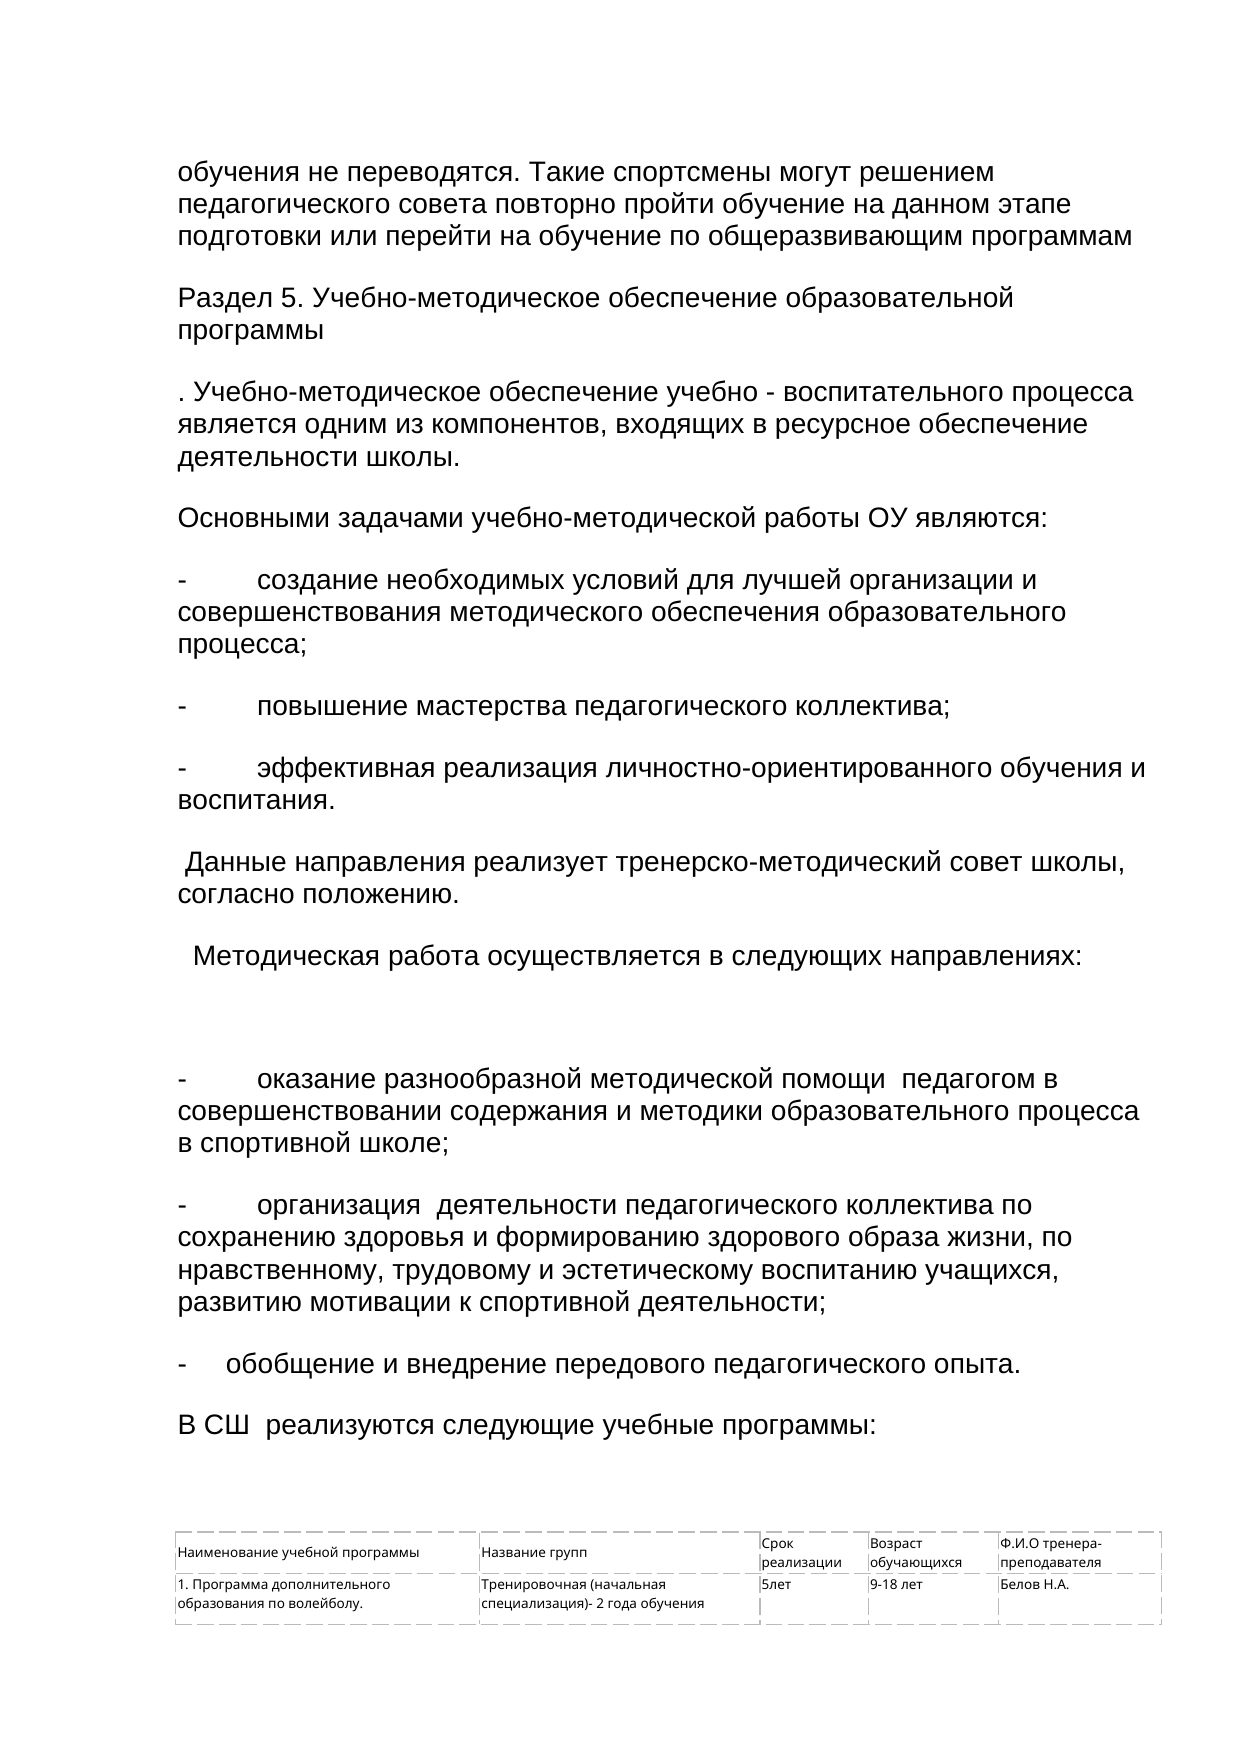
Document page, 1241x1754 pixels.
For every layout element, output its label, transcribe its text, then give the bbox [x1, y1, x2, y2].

text - эффективная реализация личностно-ориентированного обучения и воспитания. [177, 751, 1152, 815]
table_cell 5лет [760, 1573, 868, 1624]
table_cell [999, 1573, 1162, 1624]
table_header Название групп [480, 1531, 760, 1572]
table_header Ф.И.О тренера-преподавателя [999, 1531, 1162, 1572]
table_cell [480, 1573, 760, 1624]
text - оказание разнообразной методической помощи педагогом в совершенствовании содержания и методики образовательного процесса в спортивной школе; [177, 1062, 1152, 1159]
text - создание необходимых условий для лучшей организации и совершенствования методического обеспечения образовательного процесса; [177, 563, 1152, 660]
text В СШ реализуются следующие учебные программы: [177, 1408, 1152, 1441]
text Основными задачами учебно-методической работы ОУ являются: [177, 501, 1152, 533]
text Методическая работа осуществляется в следующих направлениях: [177, 938, 1152, 971]
text - обобщение и внедрение передового педагогического опыта. [177, 1347, 1152, 1379]
table_header Возраст обучающихся [868, 1531, 999, 1572]
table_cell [176, 1573, 480, 1624]
text Раздел 5. Учебно-методическое обеспечение образовательной программы [177, 281, 1152, 346]
table_cell 9-18 лет [868, 1573, 999, 1624]
table_header Наименование учебной программы [176, 1531, 480, 1572]
text Данные направления реализует тренерско-методический совет школы, согласно положению. [177, 844, 1152, 909]
table_header Срок реализации [760, 1531, 868, 1572]
text - организация деятельности педагогического коллектива по сохранению здоровья и формированию здорового образа жизни, по нравственному, трудовому и эстетическому воспитанию учащихся, развитию мотивации к спортивной деятельности; [177, 1188, 1152, 1318]
text - повышение мастерства педагогического коллектива; [177, 689, 1152, 721]
text . Учебно-методическое обеспечение учебно - воспитательного процесса является одним из компонентов, входящих в ресурсное обеспечение деятельности школы. [177, 375, 1152, 472]
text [177, 154, 1152, 252]
